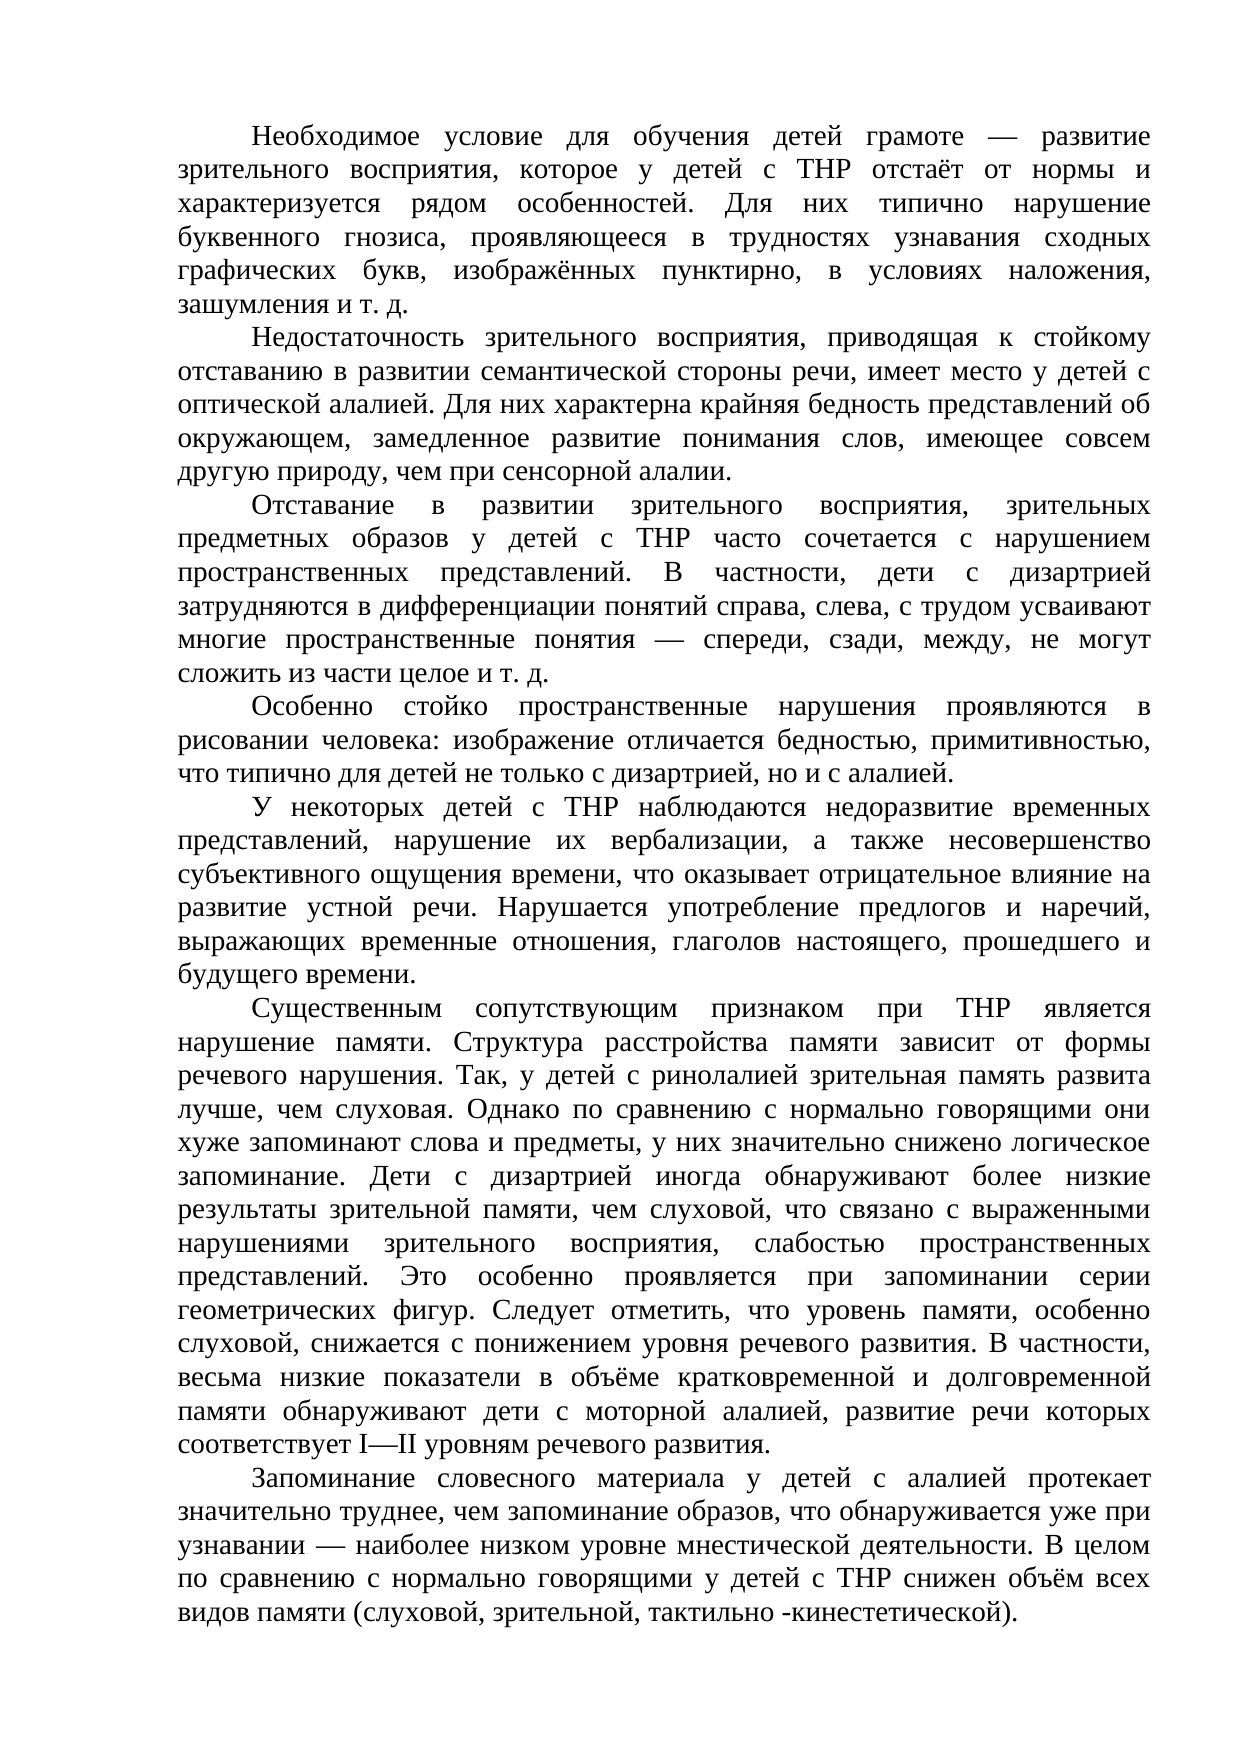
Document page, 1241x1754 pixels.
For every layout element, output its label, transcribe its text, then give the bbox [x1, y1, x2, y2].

text Существенным сопутствующим признаком при ТНР является нарушение памяти. Структура расстройства памяти зависит от формы речевого нарушения. Так, у детей с ринолалией зрительная память развита лучше, чем слуховая. Однако по сравнению с нормально говорящими они хуже запоминают слова и предметы, у них значительно снижено логическое запоминание. Дети с дизартрией иногда обнаруживают более низкие результаты зрительной памяти, чем слуховой, что связано с выраженными нарушениями зрительного восприятия, слабостью пространственных представлений. Это особенно проявляется при запоминании серии геометрических фигур. Следует отметить, что уровень памяти, особенно слуховой, снижается с понижением уровня речевого развития. В частности, весьма низкие показатели в объёме кратковременной и долговременной памяти обнаруживают дети с моторной алалией, развитие речи которых соответствует I—II уровням речевого развития. [177, 990, 1152, 1460]
text Запоминание словесного материала у детей с алалией протекает значительно труднее, чем запоминание образов, что обнаруживается уже при узнавании — наиболее низком уровне мнестической деятельности. В целом по сравнению с нормально говорящими у детей с ТНР снижен объём всех видов памяти (слуховой, зрительной, тактильно -кинестетической). [177, 1460, 1152, 1627]
text Особенно стойко пространственные нарушения проявляются в рисовании человека: изображение отличается бедностью, примитивностью, что типично для детей не только с дизартрией, но и с алалией. [177, 688, 1152, 789]
text Недостаточность зрительного восприятия, приводящая к стойкому отставанию в развитии семантической стороны речи, имеет место у детей с оптической алалией. Для них характерна крайняя бедность представлений об окружающем, замедленное развитие понимания слов, имеющее совсем другую природу, чем при сенсорной алалии. [177, 319, 1152, 487]
text Необходимое условие для обучения детей грамоте — развитие зрительного восприятия, которое у детей с ТНР отстаёт от нормы и характеризуется рядом особенностей. Для них типично нарушение буквенного гнозиса, проявляющееся в трудностях узнавания сходных графических букв, изображённых пунктирно, в условиях наложения, зашумления и т. д. [177, 118, 1152, 319]
text Отставание в развитии зрительного восприятия, зрительных предметных образов у детей с ТНР часто сочетается с нарушением пространственных представлений. В частности, дети с дизартрией затрудняются в дифференциации понятий справа, слева, с трудом усваивают многие пространственные понятия — спереди, сзади, между, не могут сложить из части целое и т. д. [177, 487, 1152, 688]
text У некоторых детей с ТНР наблюдаются недоразвитие временных представлений, нарушение их вербализации, а также несовершенство субъективного ощущения времени, что оказывает отрицательное влияние на развитие устной речи. Нарушается употребление предлогов и наречий, выражающих временные отношения, глаголов настоящего, прошедшего и будущего времени. [177, 789, 1152, 990]
